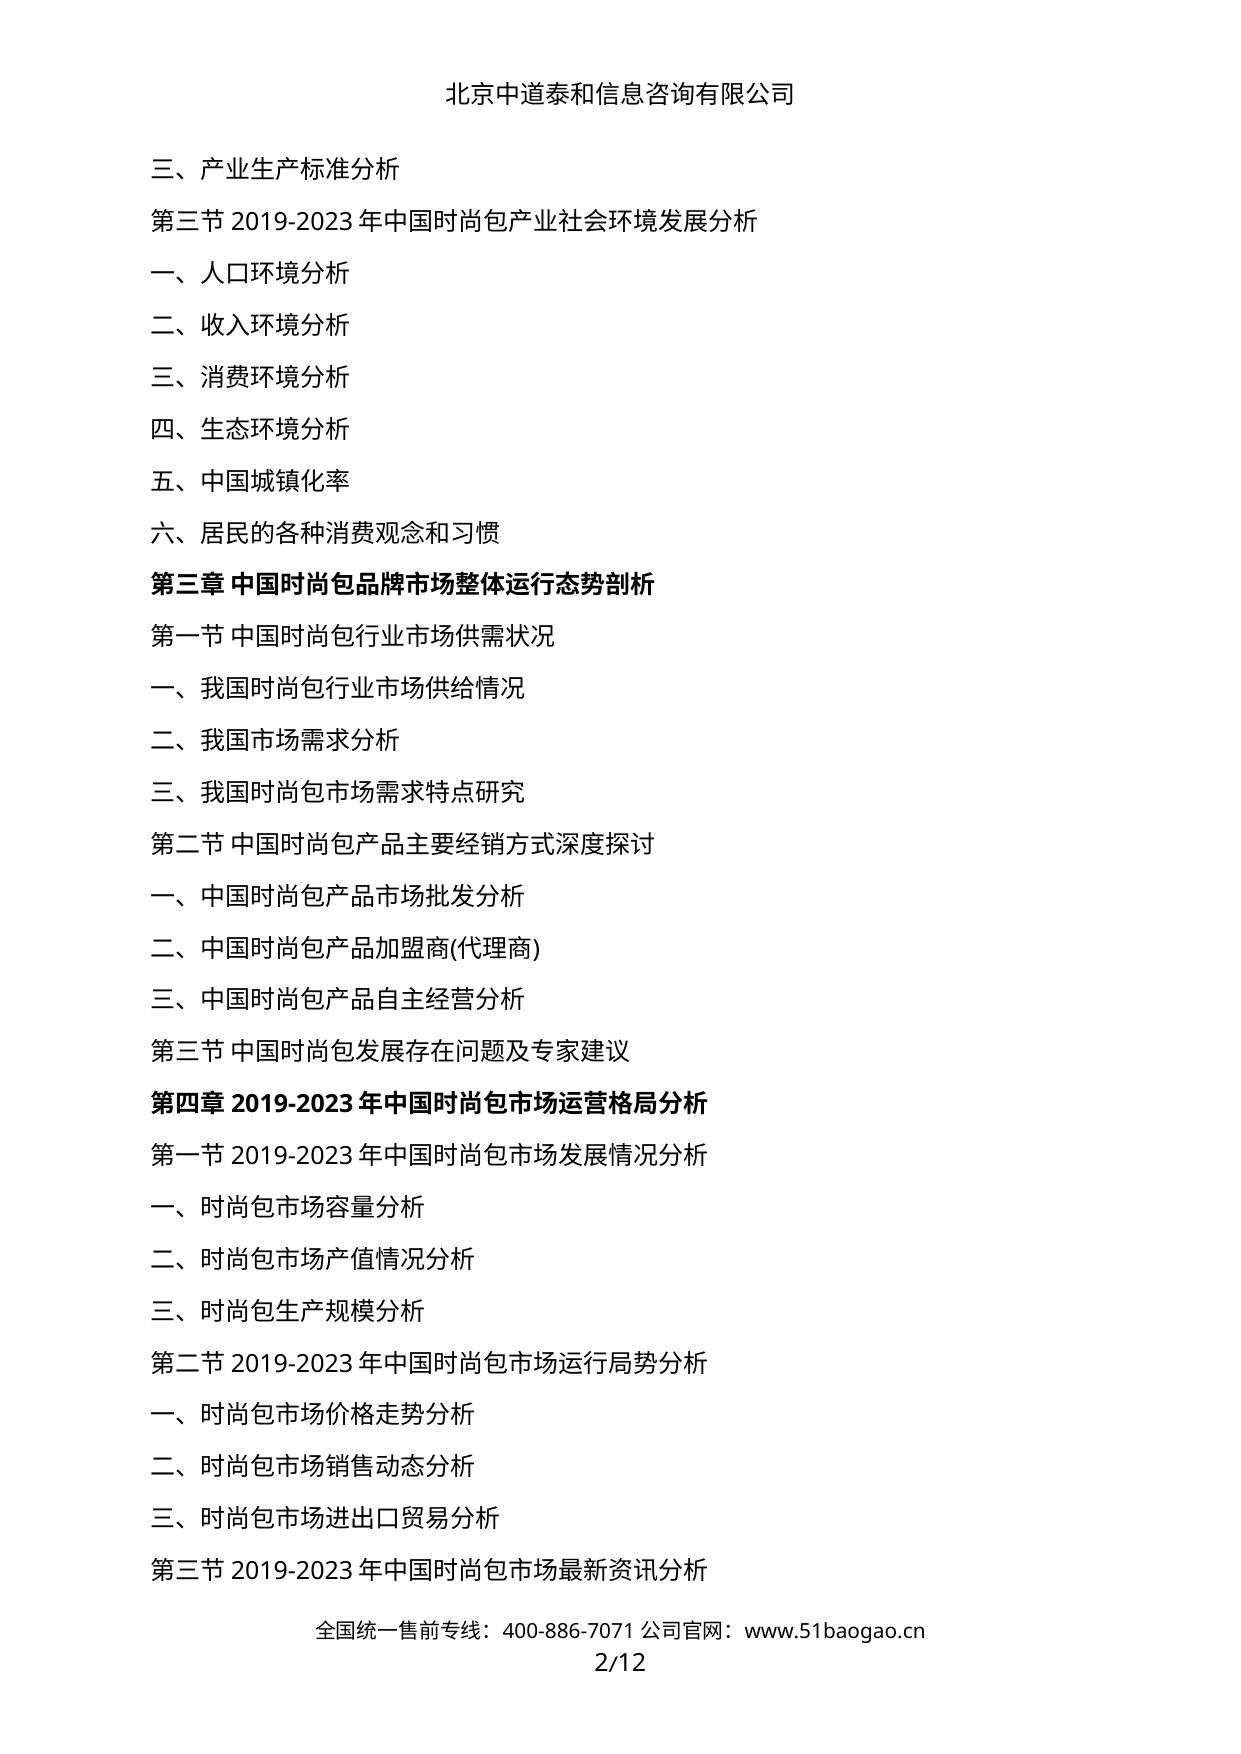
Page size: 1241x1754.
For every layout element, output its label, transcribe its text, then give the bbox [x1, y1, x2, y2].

text 第一节 2019-2023年中国时尚包市场发展情况分析 [150, 1136, 1090, 1172]
text 三、消费环境分析 [150, 357, 1090, 394]
text 第二节 2019-2023年中国时尚包市场运行局势分析 [150, 1343, 1090, 1379]
text 第一节 中国时尚包行业市场供需状况 [150, 617, 1090, 653]
text 二、中国时尚包产品加盟商(代理商) [150, 928, 1090, 964]
text 第三节 中国时尚包发展存在问题及专家建议 [150, 1032, 1090, 1068]
text 第三章 中国时尚包品牌市场整体运行态势剖析 [150, 565, 1090, 601]
text 三、产业生产标准分析 [150, 150, 1090, 186]
text 二、我国市场需求分析 [150, 721, 1090, 757]
text 六、居民的各种消费观念和习惯 [150, 513, 1090, 549]
text 一、时尚包市场价格走势分析 [150, 1395, 1090, 1431]
text 五、中国城镇化率 [150, 461, 1090, 497]
text 二、时尚包市场销售动态分析 [150, 1447, 1090, 1483]
text 一、时尚包市场容量分析 [150, 1187, 1090, 1224]
text 第二节 中国时尚包产品主要经销方式深度探讨 [150, 824, 1090, 861]
text 三、时尚包市场进出口贸易分析 [150, 1499, 1090, 1535]
text 一、中国时尚包产品市场批发分析 [150, 876, 1090, 912]
text 第四章 2019-2023年中国时尚包市场运营格局分析 [150, 1084, 1090, 1120]
text 第三节 2019-2023年中国时尚包市场最新资讯分析 [150, 1551, 1090, 1587]
text 第三节 2019-2023年中国时尚包产业社会环境发展分析 [150, 202, 1090, 238]
text 一、我国时尚包行业市场供给情况 [150, 669, 1090, 705]
text 四、生态环境分析 [150, 409, 1090, 446]
text 三、我国时尚包市场需求特点研究 [150, 772, 1090, 809]
text 二、收入环境分析 [150, 306, 1090, 342]
text 三、时尚包生产规模分析 [150, 1291, 1090, 1327]
text 二、时尚包市场产值情况分析 [150, 1239, 1090, 1276]
text 三、中国时尚包产品自主经营分析 [150, 980, 1090, 1016]
text 一、人口环境分析 [150, 254, 1090, 290]
